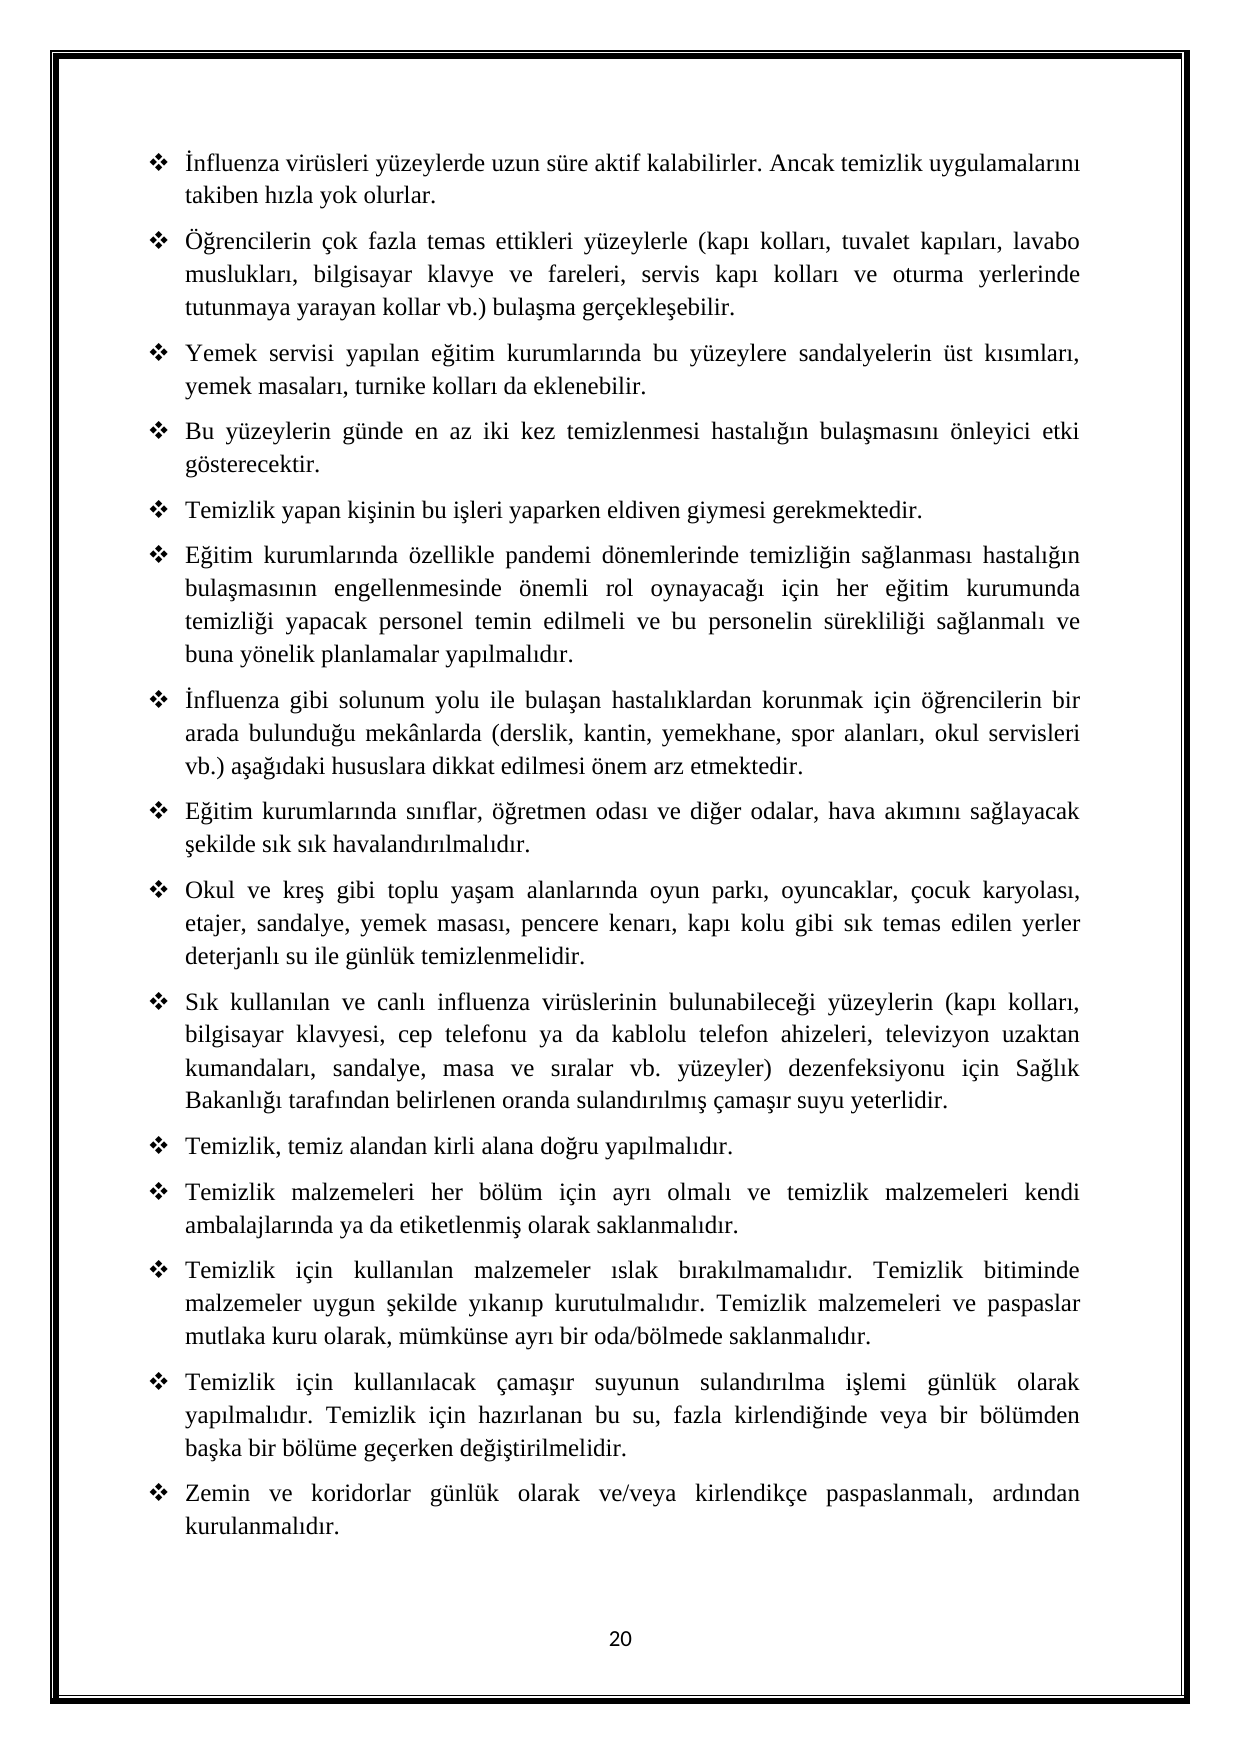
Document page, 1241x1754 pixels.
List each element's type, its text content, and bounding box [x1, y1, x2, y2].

list İnfluenza virüsleri yüzeylerde uzun süre aktif kalabilirler. Ancak temizlik uygulamalarını takiben hızla yok olurlar. [147, 148, 1081, 209]
list Okul ve kreş gibi toplu yaşam alanlarında oyun parkı, oyuncaklar, çocuk karyolası, etajer, sandalye, yemek masası, pencere kenarı, kapı kolu gibi sık temas edilen yerler deterjanlı su ile günlük temizlenmelidir. [147, 875, 1081, 970]
list İnfluenza gibi solunum yolu ile bulaşan hastalıklardan korunmak için öğrencilerin bir arada bulunduğu mekânlarda (derslik, kantin, yemekhane, spor alanları, okul servisleri vb.) aşağıdaki hususlara dikkat edilmesi önem arz etmektedir. [147, 685, 1081, 780]
list Eğitim kurumlarında özellikle pandemi dönemlerinde temizliğin sağlanması hastalığın bulaşmasının engellenmesinde önemli rol oynayacağı için her eğitim kurumunda temizliği yapacak personel temin edilmeli ve bu personelin sürekliliği sağlanmalı ve buna yönelik planlamalar yapılmalıdır. [147, 540, 1081, 668]
list Temizlik için kullanılacak çamaşır suyunun sulandırılma işlemi günlük olarak yapılmalıdır. Temizlik için hazırlanan bu su, fazla kirlendiğinde veya bir bölümden başka bir bölüme geçerken değiştirilmelidir. [147, 1367, 1081, 1462]
list Zemin ve koridorlar günlük olarak ve/veya kirlendikçe paspaslanmalı, ardından kurulanmalıdır. [147, 1478, 1081, 1540]
list Temizlik malzemeleri her bölüm için ayrı olmalı ve temizlik malzemeleri kendi ambalajlarında ya da etiketlenmiş olarak saklanmalıdır. [147, 1177, 1081, 1238]
list Yemek servisi yapılan eğitim kurumlarında bu yüzeylere sandalyelerin üst kısımları, yemek masaları, turnike kolları da eklenebilir. [147, 338, 1081, 399]
list Öğrencilerin çok fazla temas ettikleri yüzeylerle (kapı kolları, tuvalet kapıları, lavabo muslukları, bilgisayar klavye ve fareleri, servis kapı kolları ve oturma yerlerinde tutunmaya yarayan kollar vb.) bulaşma gerçekleşebilir. [147, 226, 1081, 321]
list Temizlik yapan kişinin bu işleri yaparken eldiven giymesi gerekmektedir. [147, 495, 1081, 523]
list Bu yüzeylerin günde en az iki kez temizlenmesi hastalığın bulaşmasını önleyici etki gösterecektir. [147, 416, 1081, 478]
list Eğitim kurumlarında sınıflar, öğretmen odası ve diğer odalar, hava akımını sağlayacak şekilde sık sık havalandırılmalıdır. [147, 796, 1081, 858]
list Temizlik için kullanılan malzemeler ıslak bırakılmamalıdır. Temizlik bitiminde malzemeler uygun şekilde yıkanıp kurutulmalıdır. Temizlik malzemeleri ve paspaslar mutlaka kuru olarak, mümkünse ayrı bir oda/bölmede saklanmalıdır. [147, 1255, 1081, 1350]
list Sık kullanılan ve canlı influenza virüslerinin bulunabileceği yüzeylerin (kapı kolları, bilgisayar klavyesi, cep telefonu ya da kablolu telefon ahizeleri, televizyon uzaktan kumandaları, sandalye, masa ve sıralar vb. yüzeyler) dezenfeksiyonu için Sağlık Bakanlığı tarafından belirlenen oranda sulandırılmış çamaşır suyu yeterlidir. [147, 987, 1081, 1114]
list Temizlik, temiz alandan kirli alana doğru yapılmalıdır. [147, 1131, 1081, 1160]
